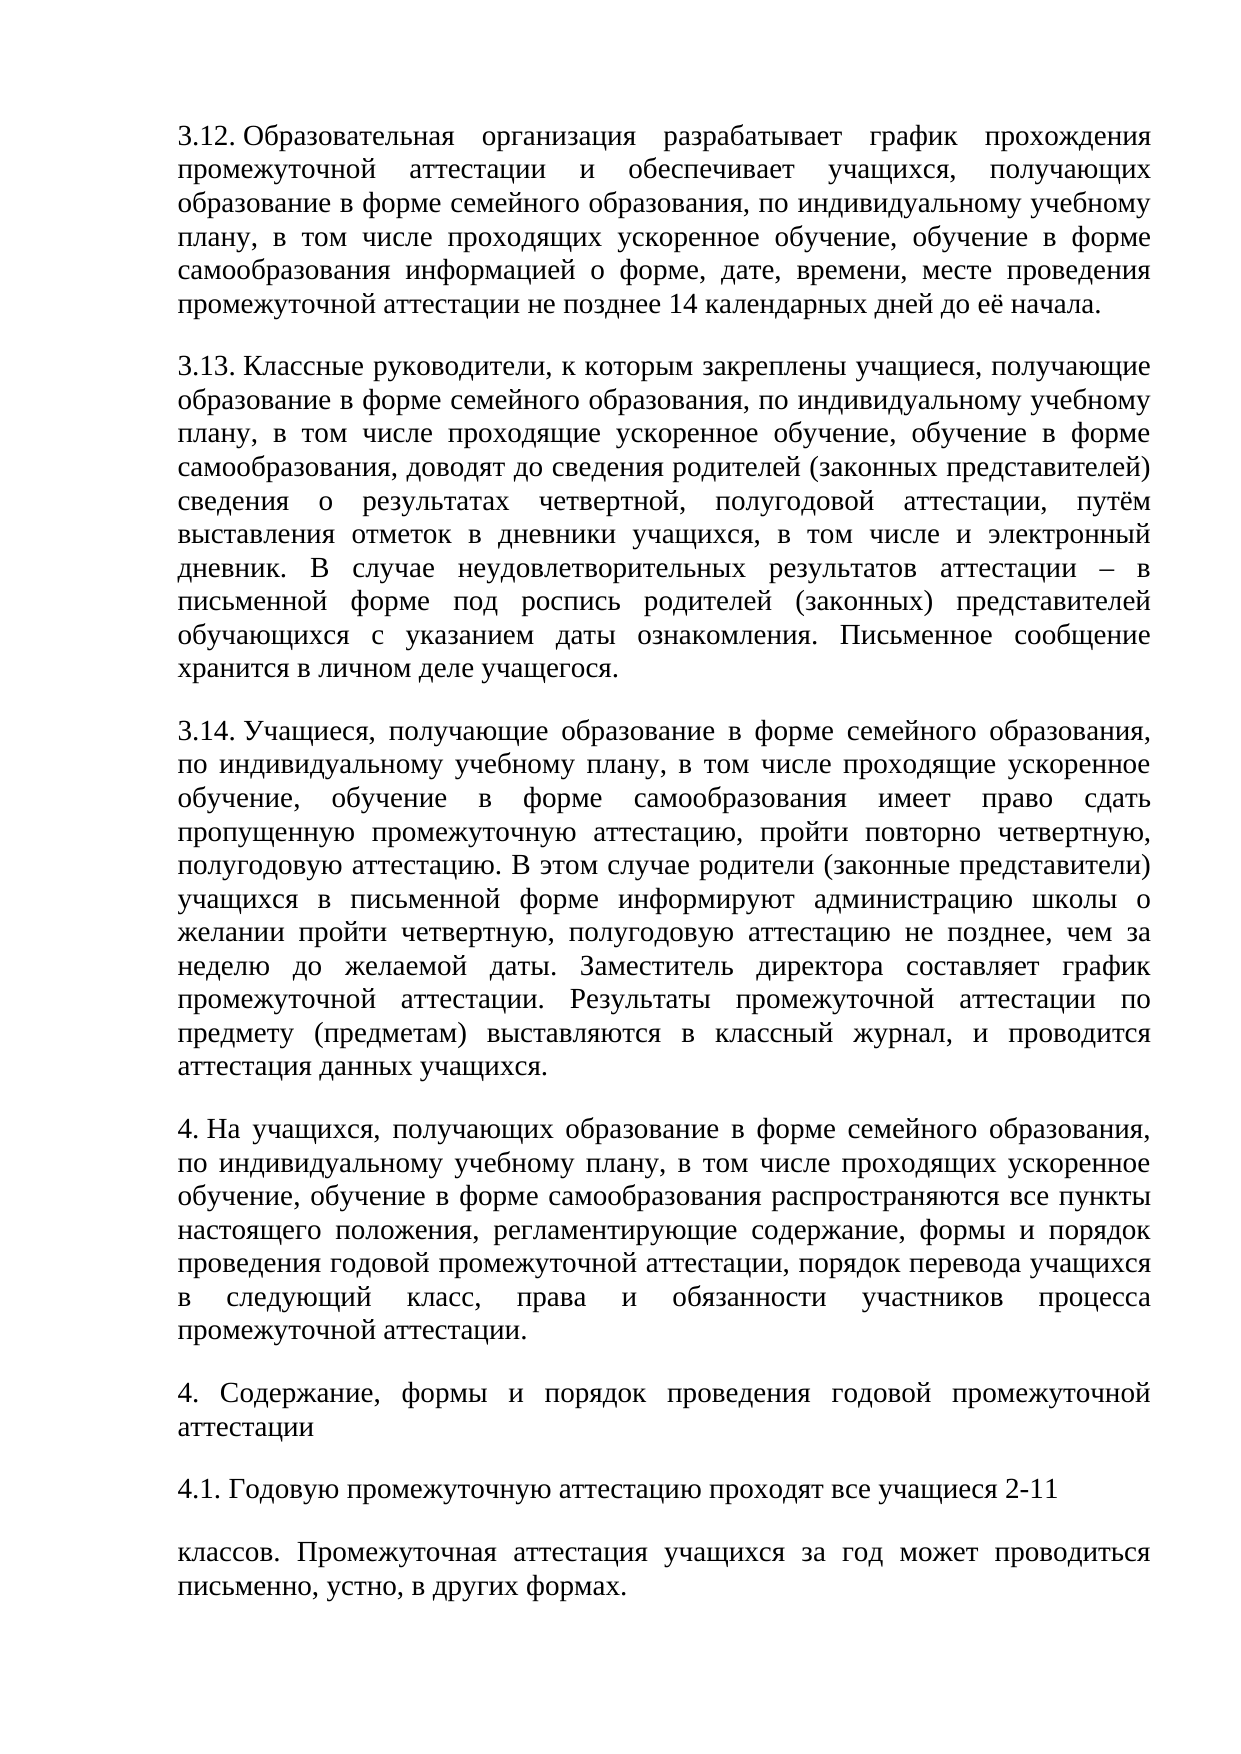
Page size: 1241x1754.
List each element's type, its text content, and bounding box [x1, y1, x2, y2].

text 4.​ На учащихся, получающих образование в форме семейного образования, по индивидуальному учебному плану, в том числе проходящих ускоренное обучение, обучение в форме самообразования распространяются все пункты настоящего положения, регламентирующие содержание, формы и порядок проведения годовой промежуточной аттестации, порядок перевода учащихся в следующий класс, права и обязанности участников процесса промежуточной аттестации. [177, 1111, 1152, 1346]
text 4.1.​ Годовую промежуточную аттестацию проходят все учащиеся 2-11 [177, 1471, 1152, 1505]
text 3.14.​ Учащиеся, получающие образование в форме семейного образования, по индивидуальному учебному плану, в том числе проходящие ускоренное обучение, обучение в форме самообразования имеет право сдать пропущенную промежуточную аттестацию, пройти повторно четвертную, полугодовую аттестацию. В этом случае родители (законные представители) учащихся в письменной форме информируют администрацию школы о желании пройти четвертную, полугодовую аттестацию не позднее, чем за неделю до желаемой даты. Заместитель директора составляет график промежуточной аттестации. Результаты промежуточной аттестации по предмету (предметам) выставляются в классный журнал, и проводится аттестация данных учащихся. [177, 713, 1152, 1082]
text классов. Промежуточная аттестация учащихся за год может проводиться письменно, устно, в других формах. [177, 1534, 1152, 1601]
text 4. Содержание, формы и порядок проведения годовой промежуточной аттестации [177, 1375, 1152, 1442]
text 3.12.​ Образовательная организация разрабатывает график прохождения промежуточной аттестации и обеспечивает учащихся, получающих образование в форме семейного образования, по индивидуальному учебному плану, в том числе проходящих ускоренное обучение, обучение в форме самообразования информацией о форме, дате, времени, месте проведения промежуточной аттестации не позднее 14 календарных дней до её начала. [177, 118, 1152, 319]
text 3.13.​ Классные руководители, к которым закреплены учащиеся, получающие образование в форме семейного образования, по индивидуальному учебному плану, в том числе проходящие ускоренное обучение, обучение в форме самообразования, доводят до сведения родителей (законных представителей) сведения о результатах четвертной, полугодовой аттестации, путём выставления отметок в дневники учащихся, в том числе и электронный дневник. В случае неудовлетворительных результатов аттестации – в письменной форме под роспись родителей (законных) представителей обучающихся с указанием даты ознакомления. Письменное сообщение хранится в личном деле учащегося. [177, 348, 1152, 684]
